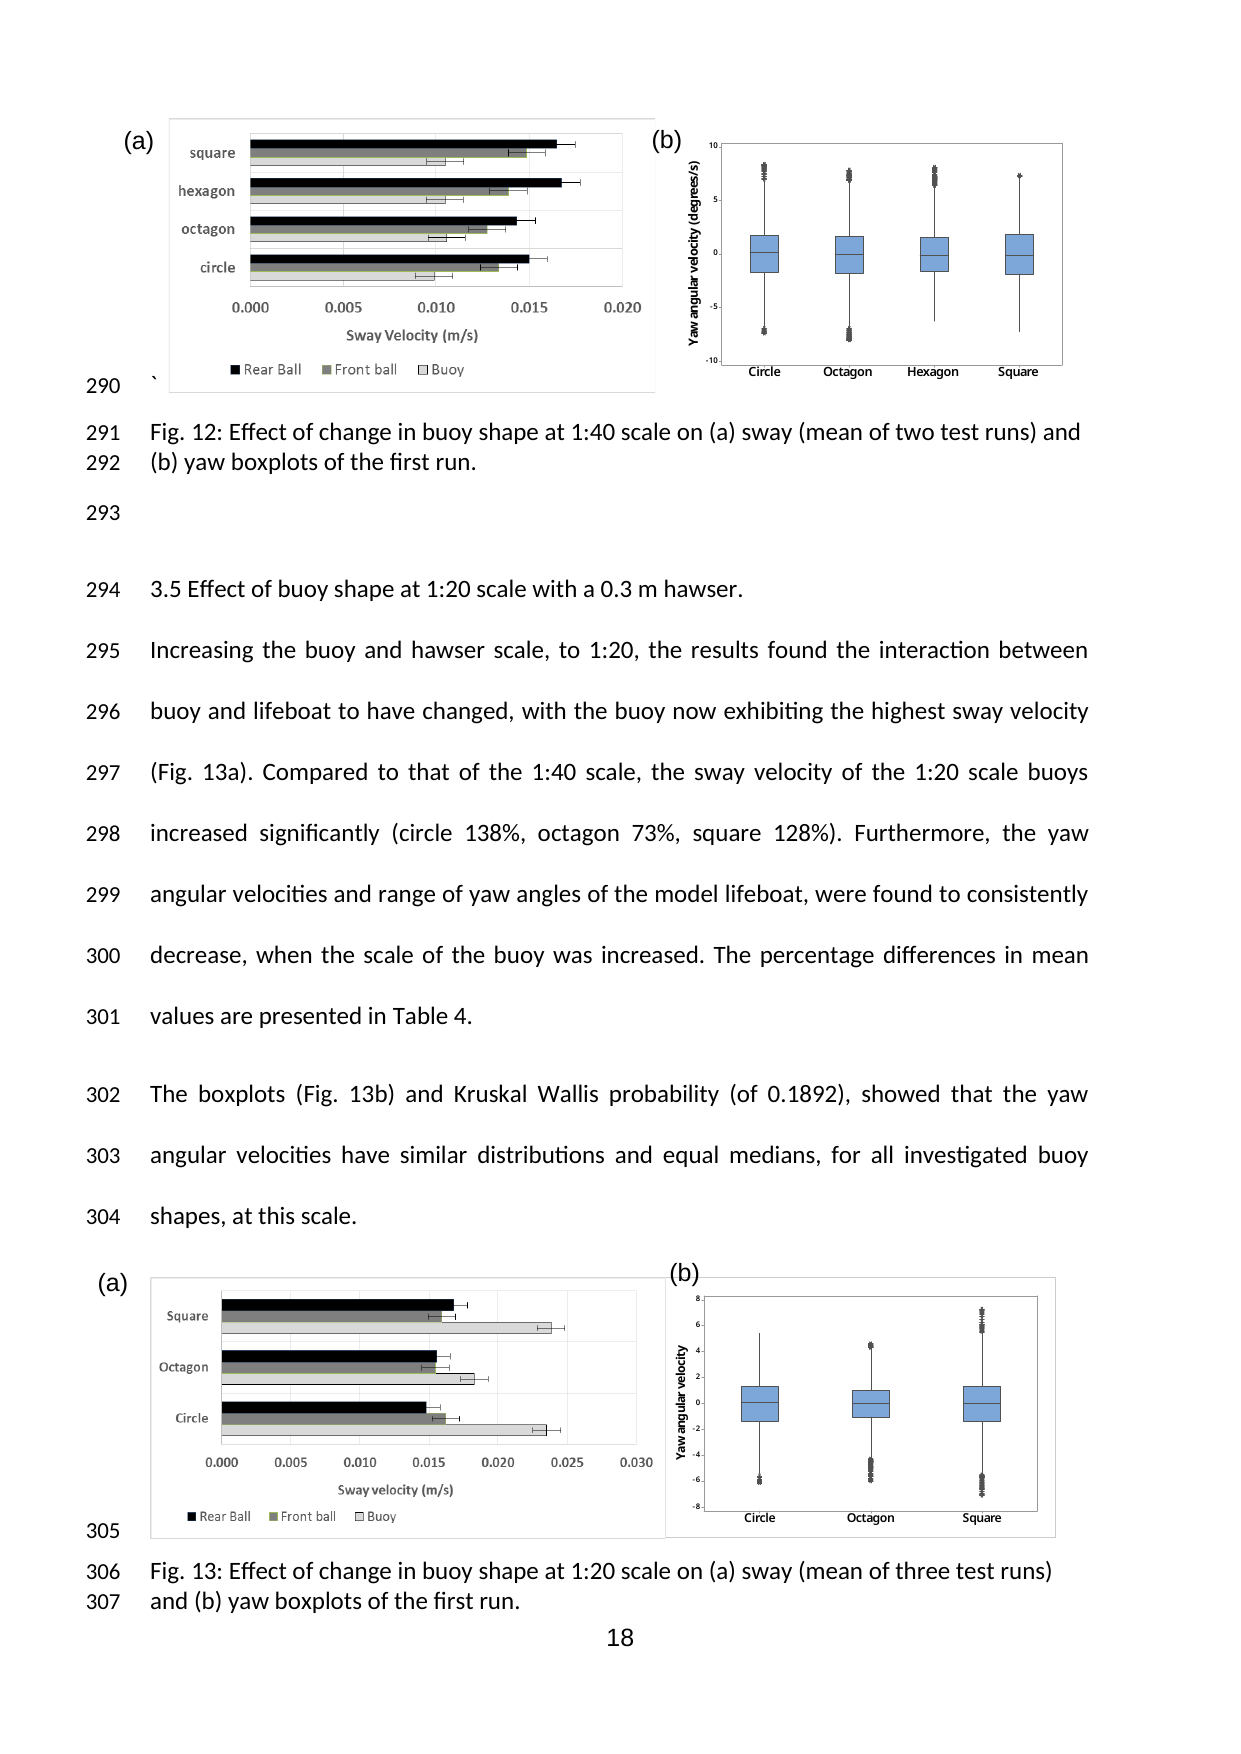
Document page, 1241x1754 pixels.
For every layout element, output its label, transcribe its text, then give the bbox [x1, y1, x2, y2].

subtitle 3.5 Effect of buoy shape at 1:20 scale with a 0.3 m hawser. [150, 573, 1090, 603]
text Increasing the buoy and hawser scale, to 1:20, the results found the interaction between buoy and lifeboat to have changed, with the buoy now exhibiting the highest sway velocity (Fig. 13a). Compared to that of the 1:40 scale, the sway velocity of the 1:20 scale buoys increased significantly (circle 138%, octagon 73%, square 128%). Furthermore, the yaw angular velocities and range of yaw angles of the model lifeboat, were found to consistently decrease, when the scale of the buoy was increased. The percentage differences in mean values are presented in Table 4. [150, 634, 1090, 1031]
text Fig. 12: Effect of change in buoy shape at 1:40 scale on (a) sway (mean of two test runs) and (b) yaw boxplots of the first run. [150, 416, 1090, 477]
picture [150, 1277, 666, 1539]
picture [168, 118, 655, 393]
text Fig. 13: Effect of change in buoy shape at 1:20 scale on (a) sway (mean of three test runs) and (b) yaw boxplots of the first run. [150, 1555, 1090, 1616]
text The boxplots (Fig. 13b) and Kruskal Wallis probability (of 0.1892), showed that the yaw angular velocities have similar distributions and equal medians, for all investigated buoy shapes, at this scale. [150, 1078, 1090, 1230]
